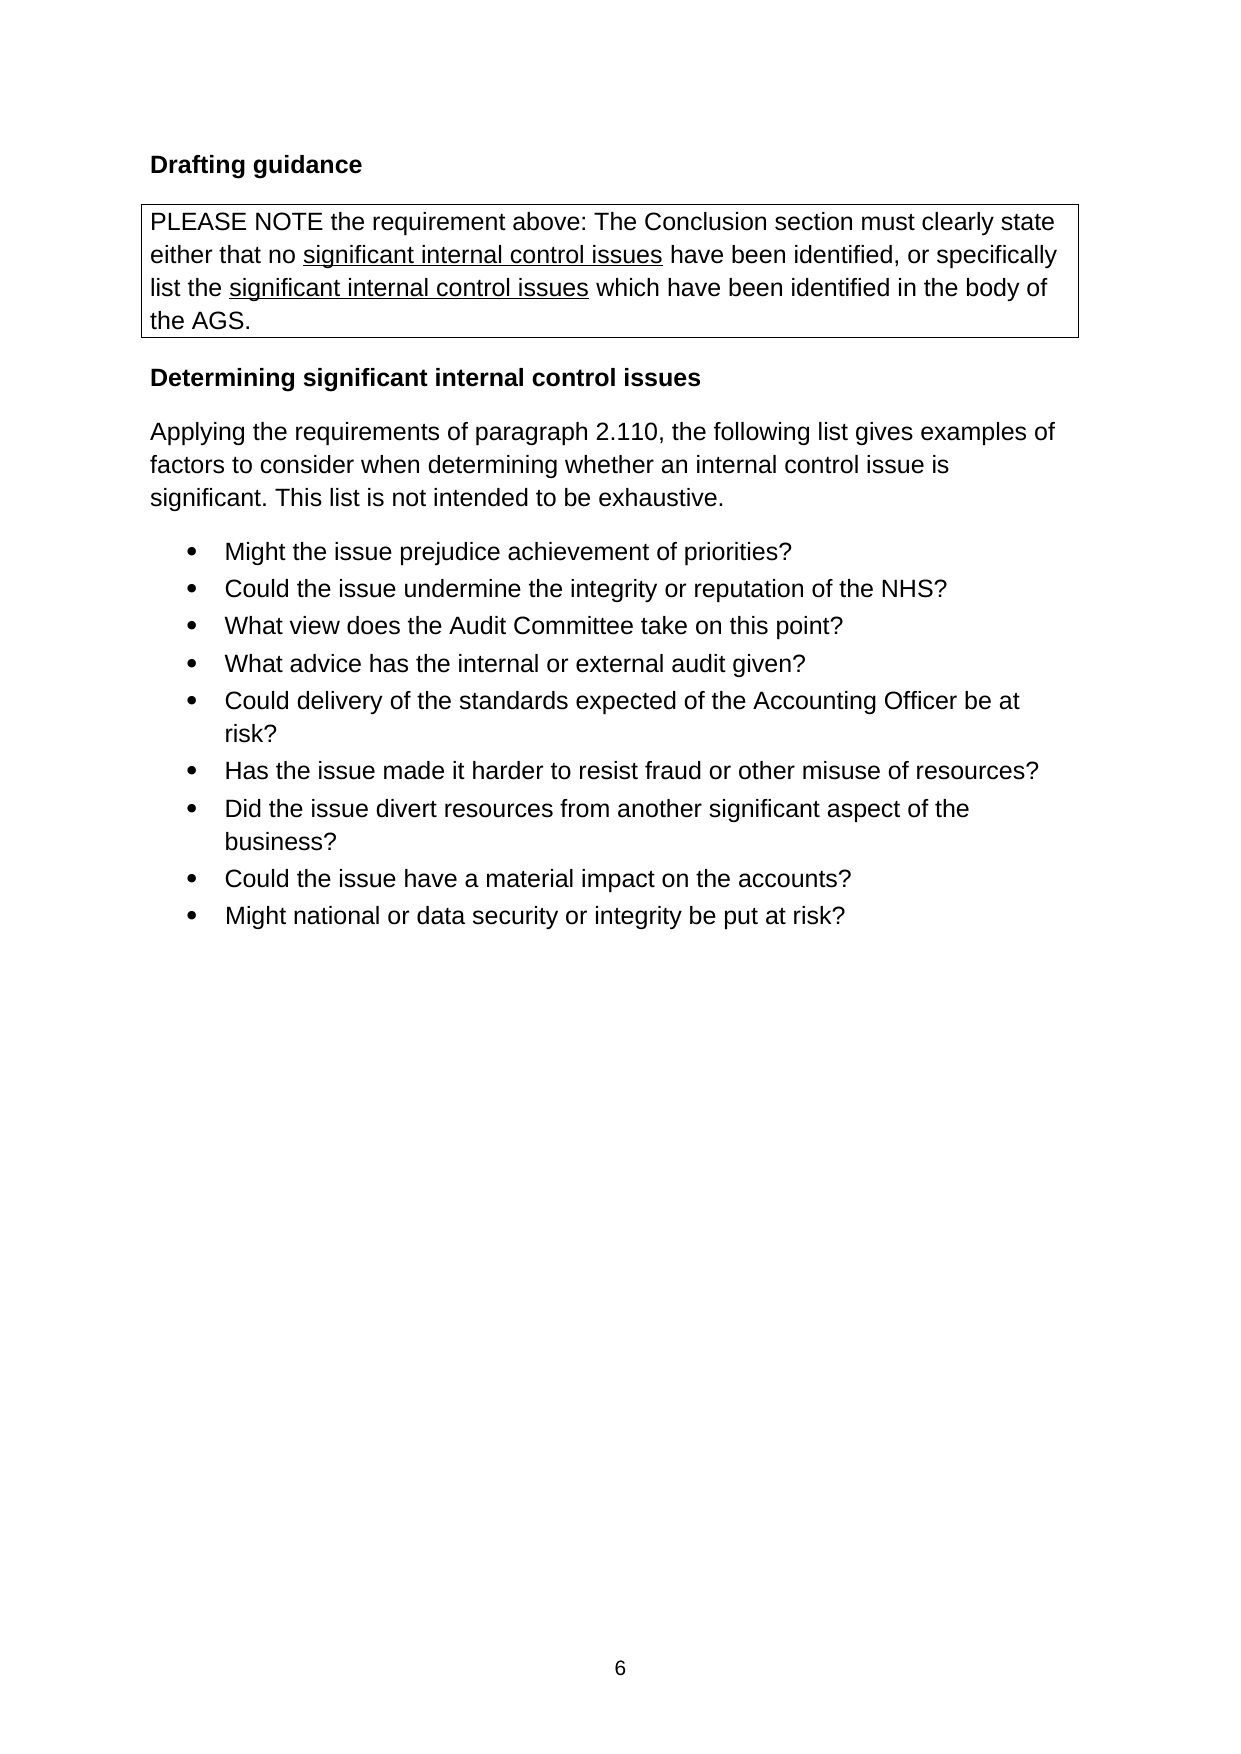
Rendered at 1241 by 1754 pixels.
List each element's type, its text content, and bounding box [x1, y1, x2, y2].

list What view does the Audit Committee take on this point? [187, 611, 1069, 640]
list Could delivery of the standards expected of the Accounting Officer be at risk? [187, 686, 1069, 748]
text Determining significant internal control issues [150, 363, 1069, 392]
list Has the issue made it harder to resist fraud or other misuse of resources? [187, 756, 1069, 785]
list Could the issue undermine the integrity or reputation of the NHS? [187, 574, 1069, 603]
subtitle Drafting guidance [150, 150, 1090, 179]
list Did the issue divert resources from another significant aspect of the business? [187, 793, 1069, 855]
list What advice has the internal or external audit given? [187, 649, 1069, 677]
list Could the issue have a material impact on the accounts? [187, 864, 1069, 893]
list Might national or data security or integrity be put at risk? [187, 901, 1069, 930]
text Applying the requirements of paragraph 2.110, the following list gives examples of factors to consider when determining whether an internal control issue is significant. This list is not intended to be exhaustive. [150, 417, 1069, 512]
text PLEASE NOTE the requirement above: The Conclusion section must clearly state either that no significant internal control issues have been identified, or specifically list the significant internal control issues which have been identified in the body of the AGS. [142, 205, 1078, 337]
list Might the issue prejudice achievement of priorities? [187, 537, 1069, 566]
